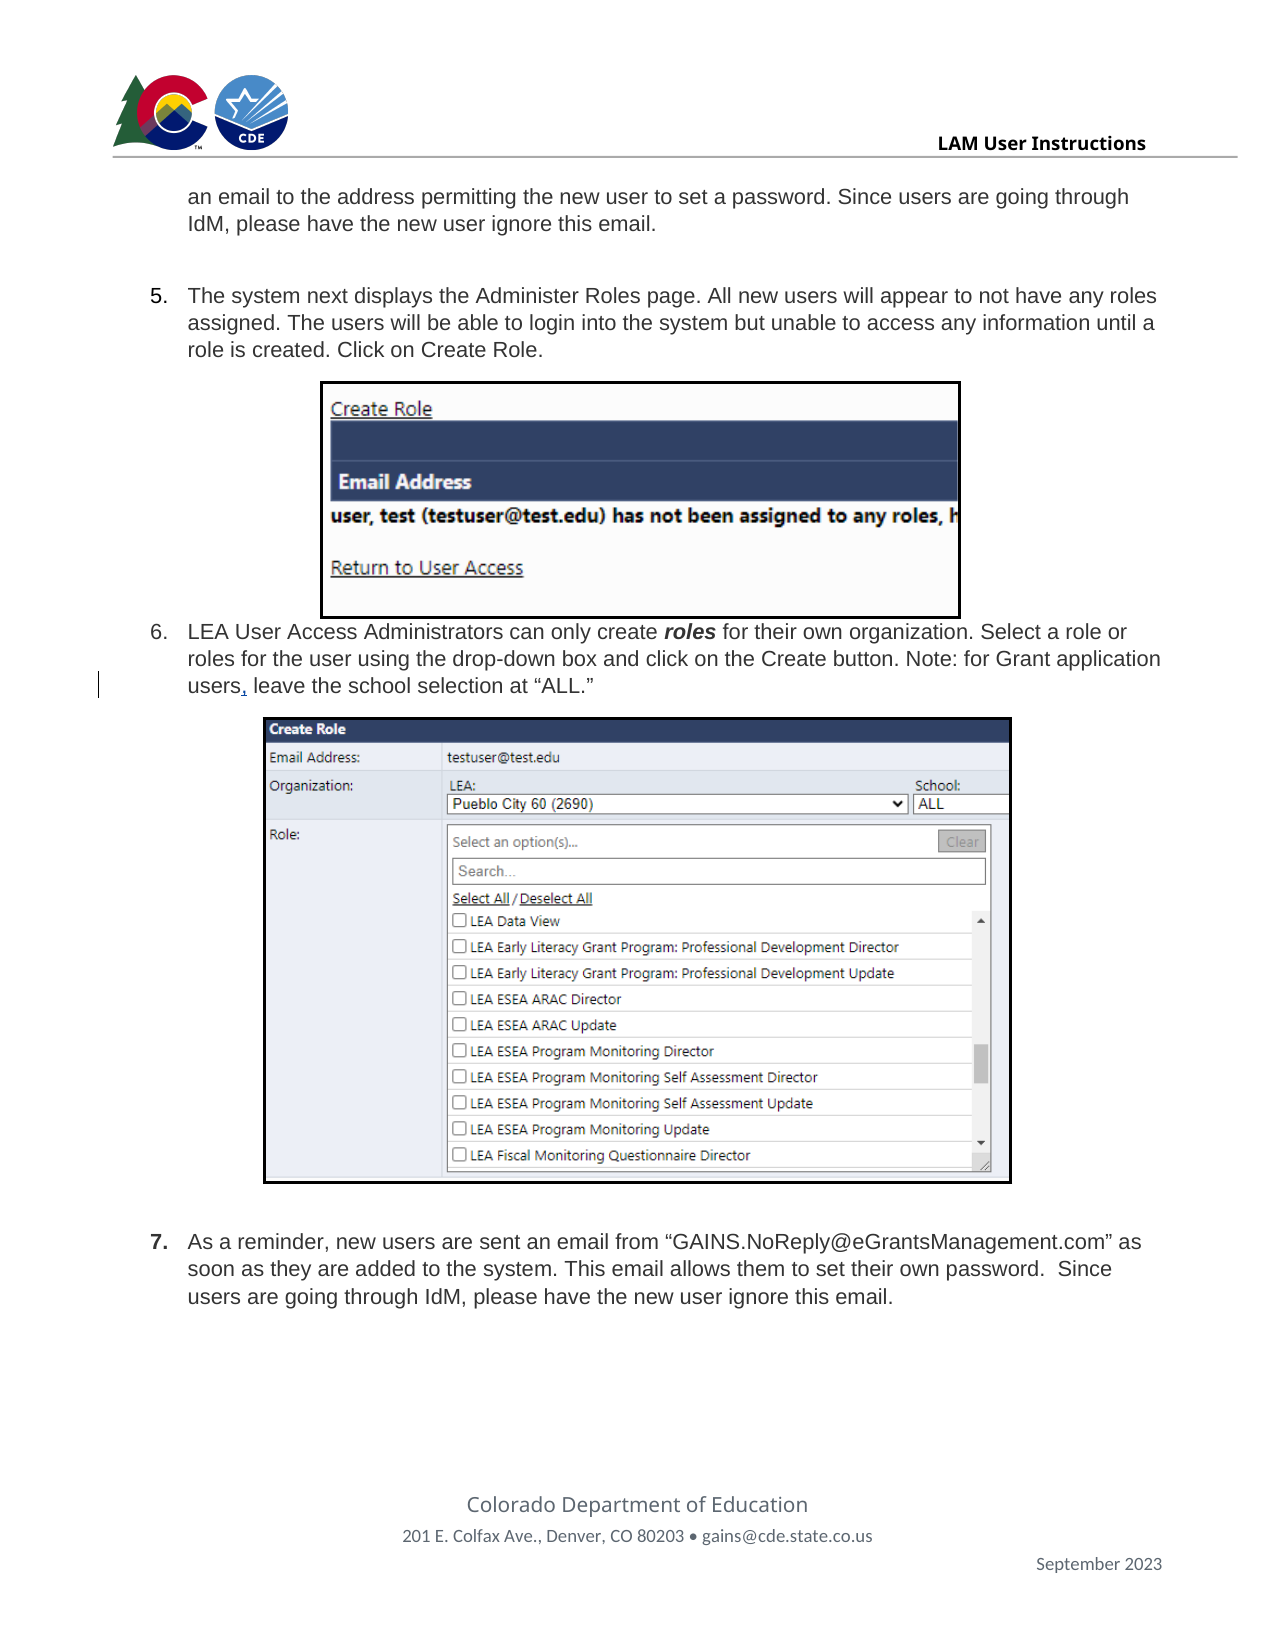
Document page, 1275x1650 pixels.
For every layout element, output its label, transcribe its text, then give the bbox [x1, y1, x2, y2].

list LEA User Access Administrators can only create roles for their own organization. Select a role or roles for the user using the drop-down box and click on the Create button. Note: for Grant application users leave the school selection at “ALL.” [150, 619, 1162, 698]
picture [266, 720, 1009, 1181]
list The system next displays the Administer Roles page. All new users will appear to not have any roles assigned. The users will be able to login into the system but unable to access any information until a role is created. Click on Create Role. [150, 283, 1162, 362]
picture [323, 384, 958, 616]
list As a reminder, new users are sent an email from “GAINS.NoReply@eGrantsManagement.com” as soon as they are added to the system. This email allows them to set their own password. Since users are going through IdM, please have the new user ignore this email. [150, 1229, 1162, 1309]
picture [112, 75, 289, 151]
